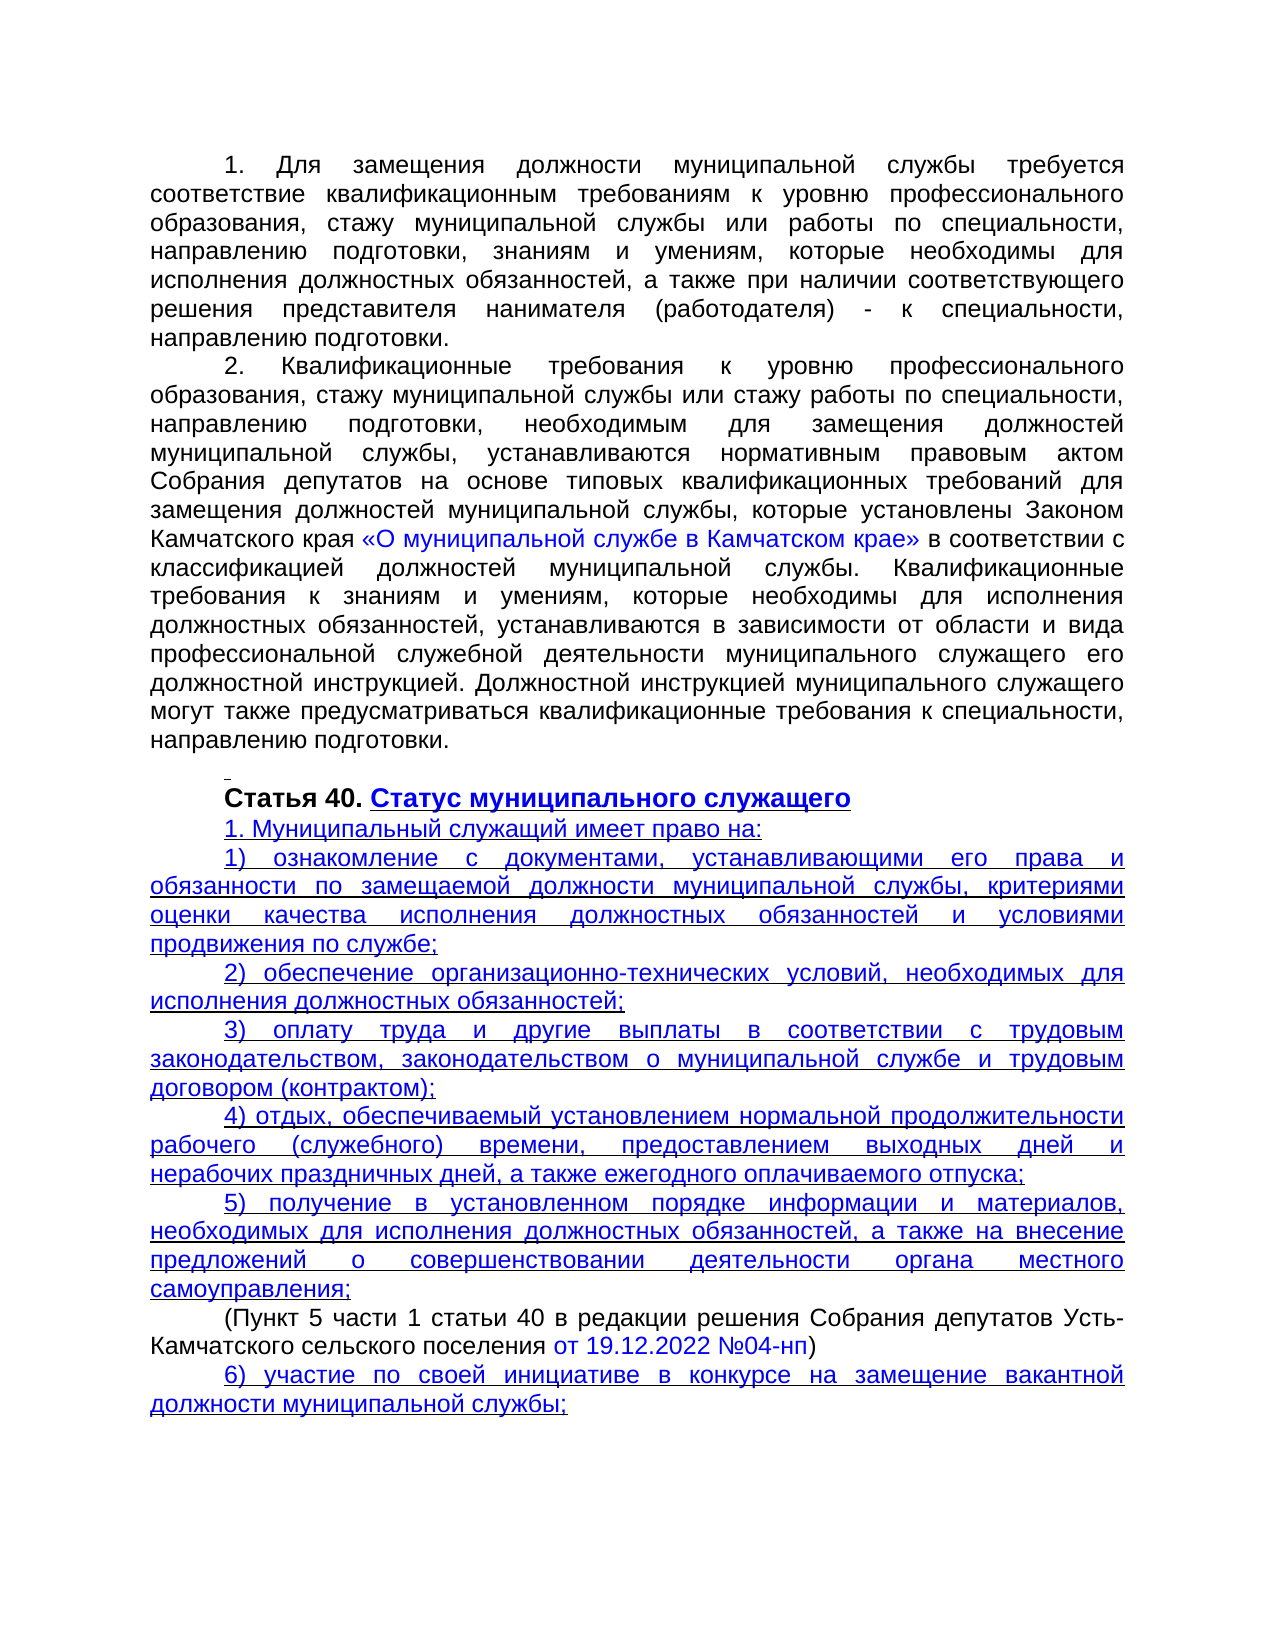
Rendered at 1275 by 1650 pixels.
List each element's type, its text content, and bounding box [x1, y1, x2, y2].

text 5) получение в установленном порядке информации и материалов, необходимых для исполнения должностных обязанностей, а также на внесение предложений о совершенствовании деятельности органа местного самоуправления; [150, 1271, 1125, 1302]
text 3) оплату труда и другие выплаты в соответствии с трудовым законодательством, законодательством о муниципальной службе и трудовым договором (контрактом); [150, 1015, 1125, 1069]
text 4) отдых, обеспечиваемый установлением нормальной продолжительности рабочего (служебного) времени, предоставлением выходных дней и нерабочих праздничных дней, а также ежегодного оплачиваемого отпуска; [150, 1156, 1125, 1187]
text 3) оплату труда и другие выплаты в соответствии с трудовым законодательством, законодательством о муниципальной службе и трудовым договором (контрактом); [150, 1070, 1125, 1101]
text (Пункт 5 части 1 статьи 40 в редакции решения Собрания депутатов Усть-Камчатского сельского поселения от 19.12.2022 №04-нп) [150, 1302, 1125, 1360]
text 2. Квалификационные требования к уровню профессионального образования, стажу муниципальной службы или стажу работы по специальности, направлению подготовки, необходимым для замещения должностей муниципальной службы, устанавливаются нормативным правовым актом Собрания депутатов на основе типовых квалификационных требований для замещения должностей муниципальной службы, которые установлены Законом Камчатского края «О муниципальной службе в Камчатском крае» в соответствии с классификацией должностей муниципальной службы. Квалификационные требования к знаниям и умениям, которые необходимы для исполнения должностных обязанностей, устанавливаются в зависимости от области и вида профессиональной служебной деятельности муниципального служащего его должностной инструкцией. Должностной инструкцией муниципального служащего могут также предусматриваться квалификационные требования к специальности, направлению подготовки. [150, 351, 1125, 754]
text 5) получение в установленном порядке информации и материалов, необходимых для исполнения должностных обязанностей, а также на внесение предложений о совершенствовании деятельности органа местного самоуправления; [150, 1243, 1125, 1270]
text Статья 40. Статус муниципального служащего [150, 782, 1125, 814]
text 1. Для замещения должности муниципальной службы требуется соответствие квалификационным требованиям к уровню профессионального образования, стажу муниципальной службы или работы по специальности, направлению подготовки, знаниям и умениям, которые необходимы для исполнения должностных обязанностей, а также при наличии соответствующего решения представителя нанимателя (работодателя) - к специальности, направлению подготовки. [150, 150, 1125, 351]
text 1) ознакомление с документами, устанавливающими его права и обязанности по замещаемой должности муниципальной службы, критериями оценки качества исполнения должностных обязанностей и условиями продвижения по службе; [150, 842, 1125, 896]
text 5) получение в установленном порядке информации и материалов, необходимых для исполнения должностных обязанностей, а также на внесение предложений о совершенствовании деятельности органа местного самоуправления; [150, 1187, 1125, 1241]
text 4) отдых, обеспечиваемый установлением нормальной продолжительности рабочего (служебного) времени, предоставлением выходных дней и нерабочих праздничных дней, а также ежегодного оплачиваемого отпуска; [150, 1101, 1125, 1155]
text 2) обеспечение организационно-технических условий, необходимых для исполнения должностных обязанностей; [150, 957, 1125, 1015]
text 1. Муниципальный служащий имеет право на: [150, 814, 1125, 842]
text 1) ознакомление с документами, устанавливающими его права и обязанности по замещаемой должности муниципальной службы, критериями оценки качества исполнения должностных обязанностей и условиями продвижения по службе; [150, 926, 1125, 957]
text 6) участие по своей инициативе в конкурсе на замещение вакантной должности муниципальной службы; [150, 1360, 1125, 1417]
text 1) ознакомление с документами, устанавливающими его права и обязанности по замещаемой должности муниципальной службы, критериями оценки качества исполнения должностных обязанностей и условиями продвижения по службе; [150, 898, 1125, 925]
